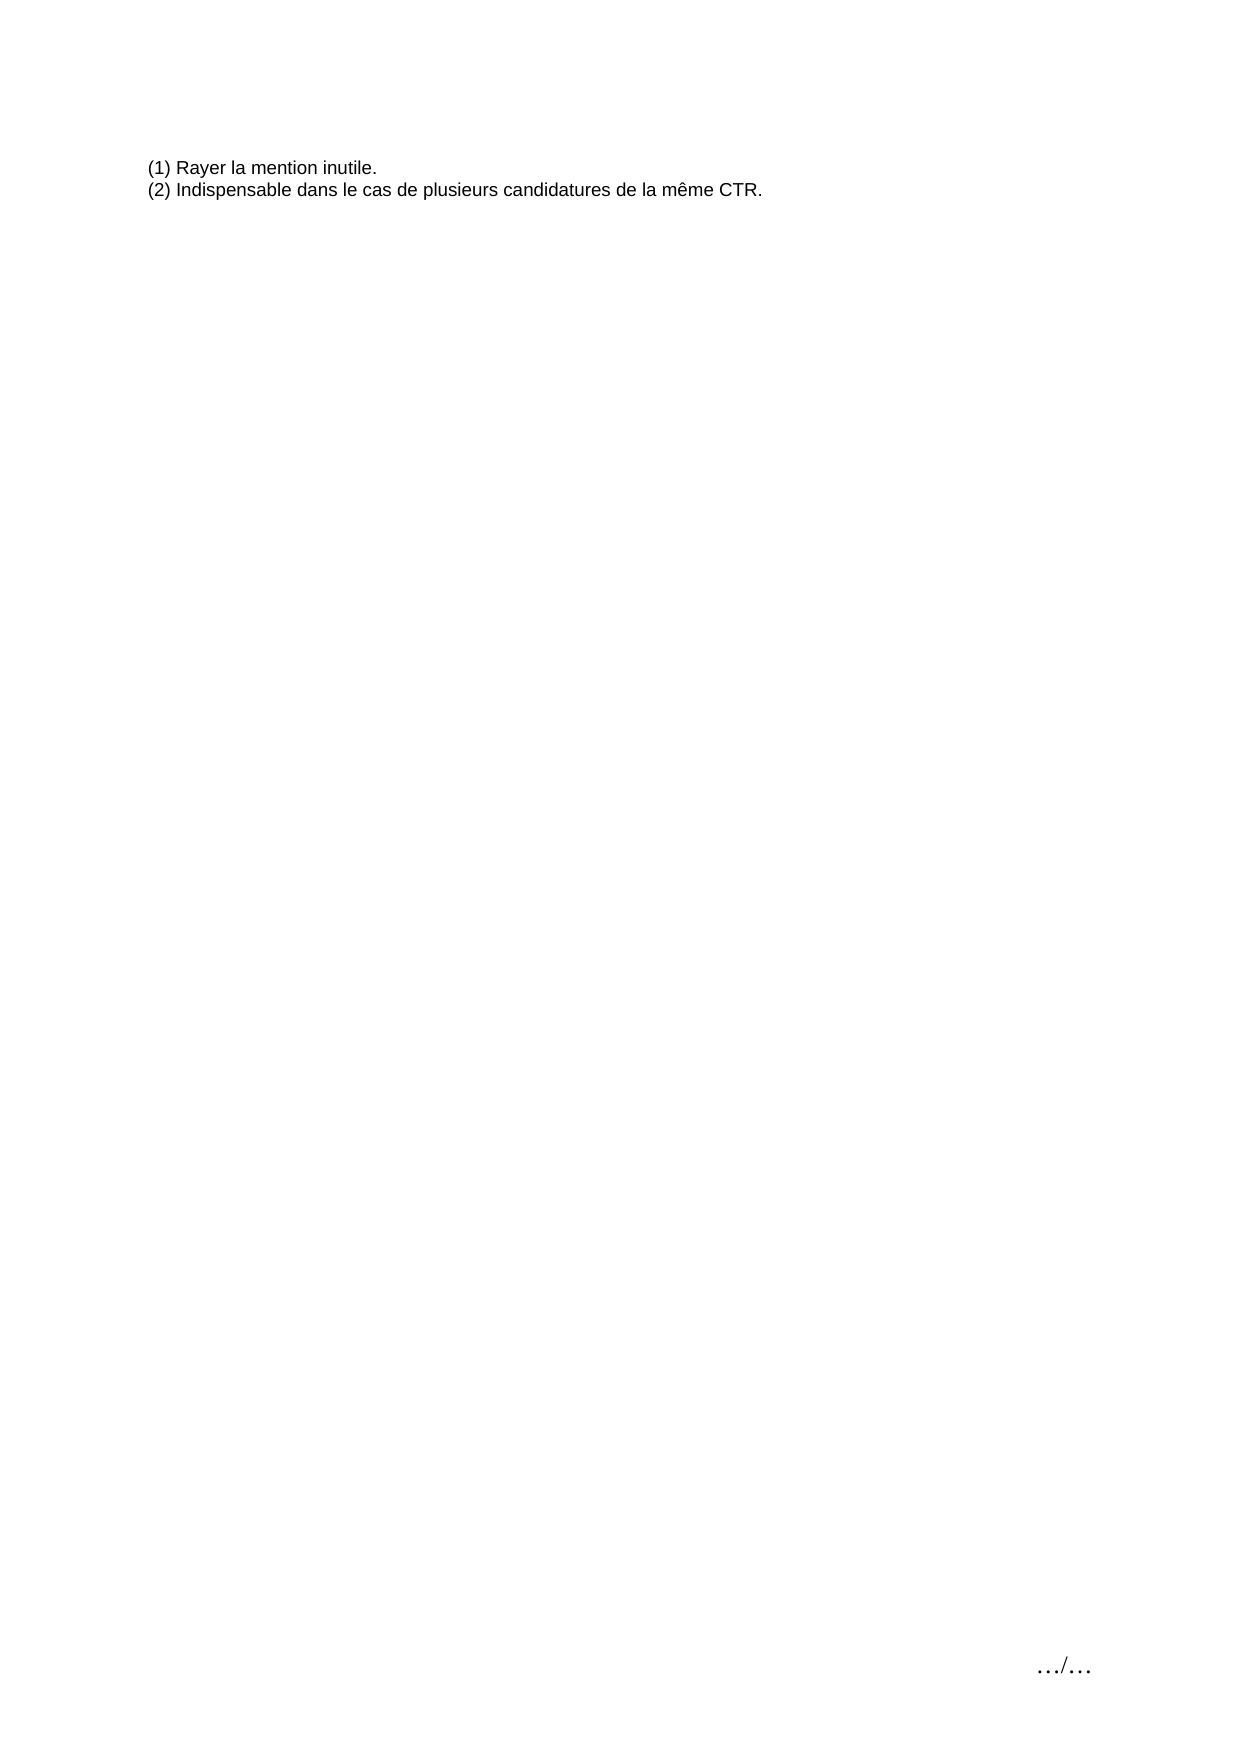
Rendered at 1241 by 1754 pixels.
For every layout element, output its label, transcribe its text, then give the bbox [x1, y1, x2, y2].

text (1) Rayer la mention inutile. [148, 157, 1092, 179]
text (2) Indispensable dans le cas de plusieurs candidatures de la même CTR. [148, 179, 1092, 200]
